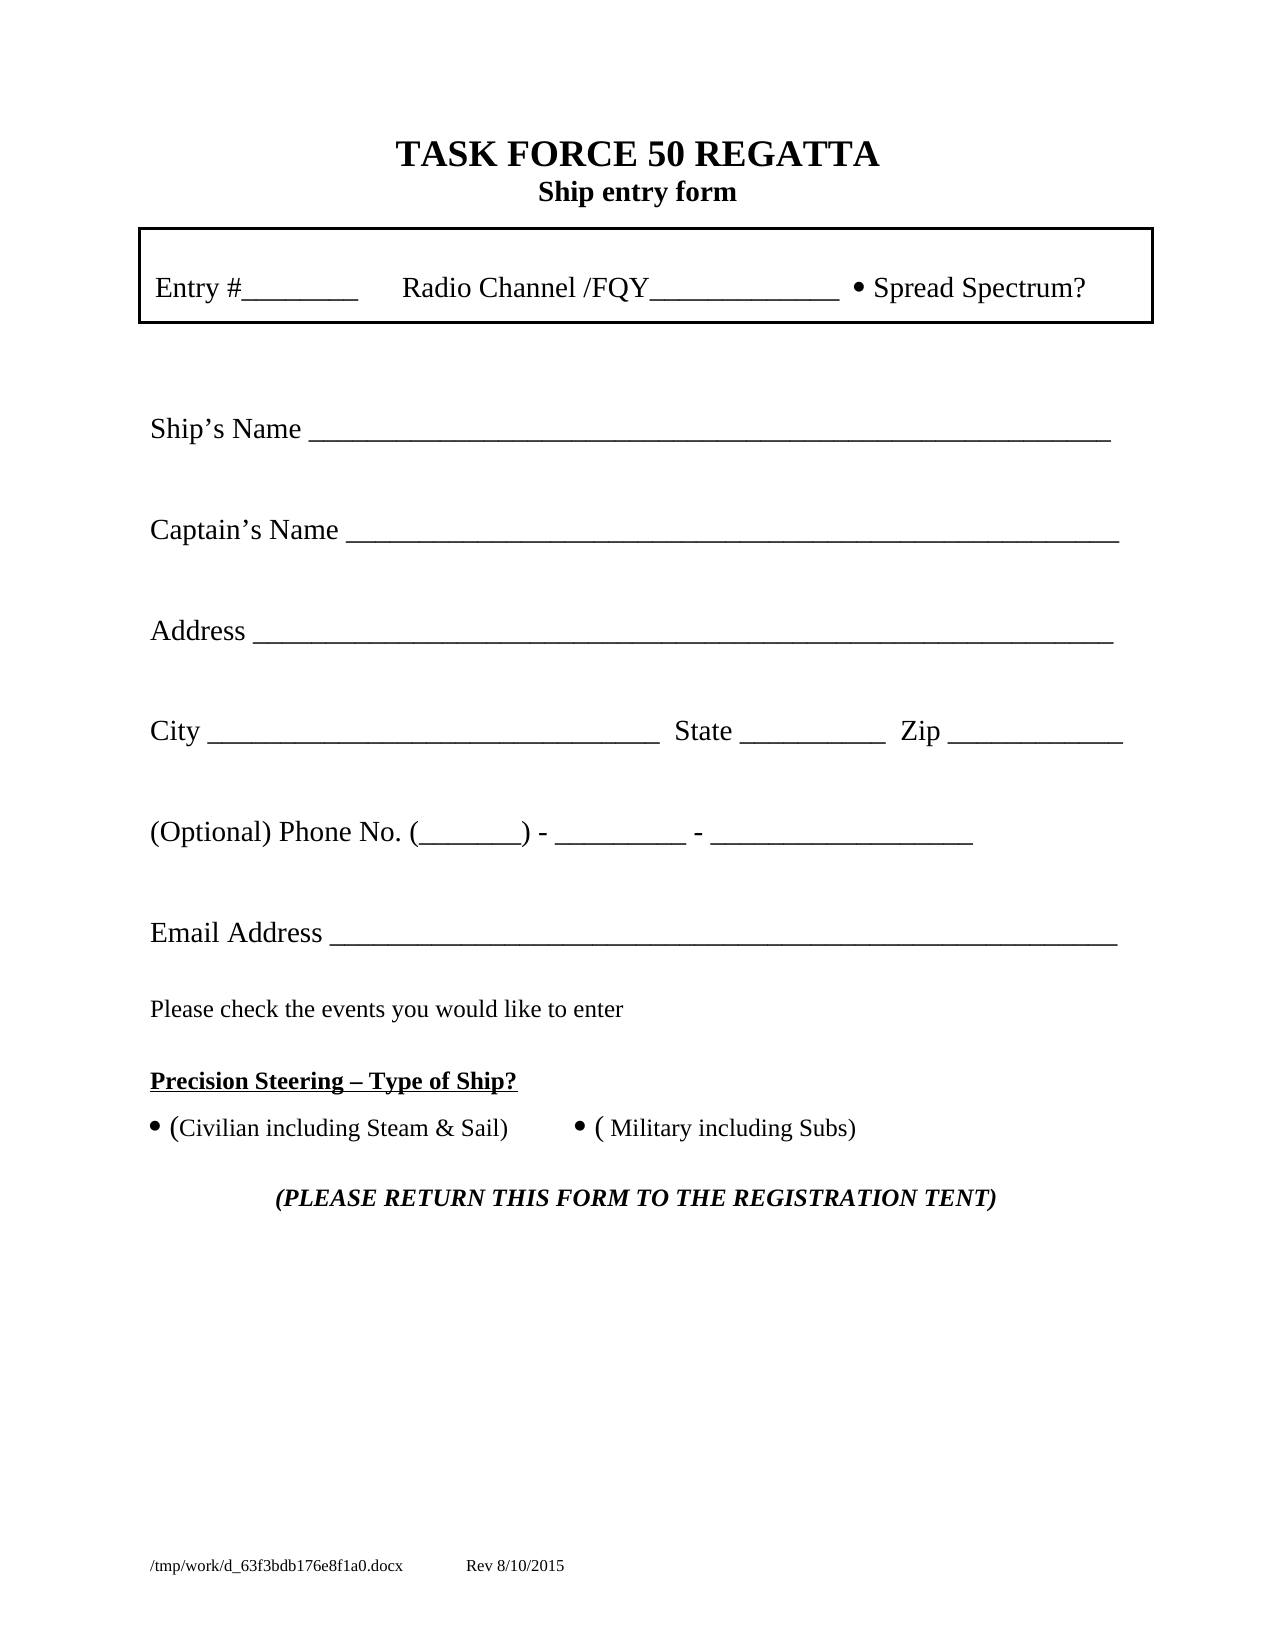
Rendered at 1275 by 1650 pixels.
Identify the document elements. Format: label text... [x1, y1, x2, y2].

text City _______________________________ State __________ Zip ____________ [150, 713, 1125, 747]
text Address ___________________________________________________________ [150, 613, 1125, 646]
subtitle Precision Steering – Type of Ship? [150, 1066, 1125, 1094]
subtitle Please check the events you would like to enter [150, 994, 1125, 1023]
text (PLEASE RETURN THIS FORM TO THE REGISTRATION TENT) [150, 1183, 1125, 1212]
text Ship’s Name _______________________________________________________ [150, 412, 1125, 445]
text Captain’s Name _____________________________________________________ [150, 512, 1125, 546]
subtitle Email Address ______________________________________________________ [150, 915, 1125, 948]
text Ship entry form [150, 174, 1125, 208]
subtitle TASK FORCE 50 REGATTA [150, 131, 1125, 174]
text (Optional) Phone No. (_______) - _________ - __________________ [150, 814, 1125, 848]
text (Civilian including Steam & Sail) ( Military including Subs) [150, 1109, 1125, 1142]
